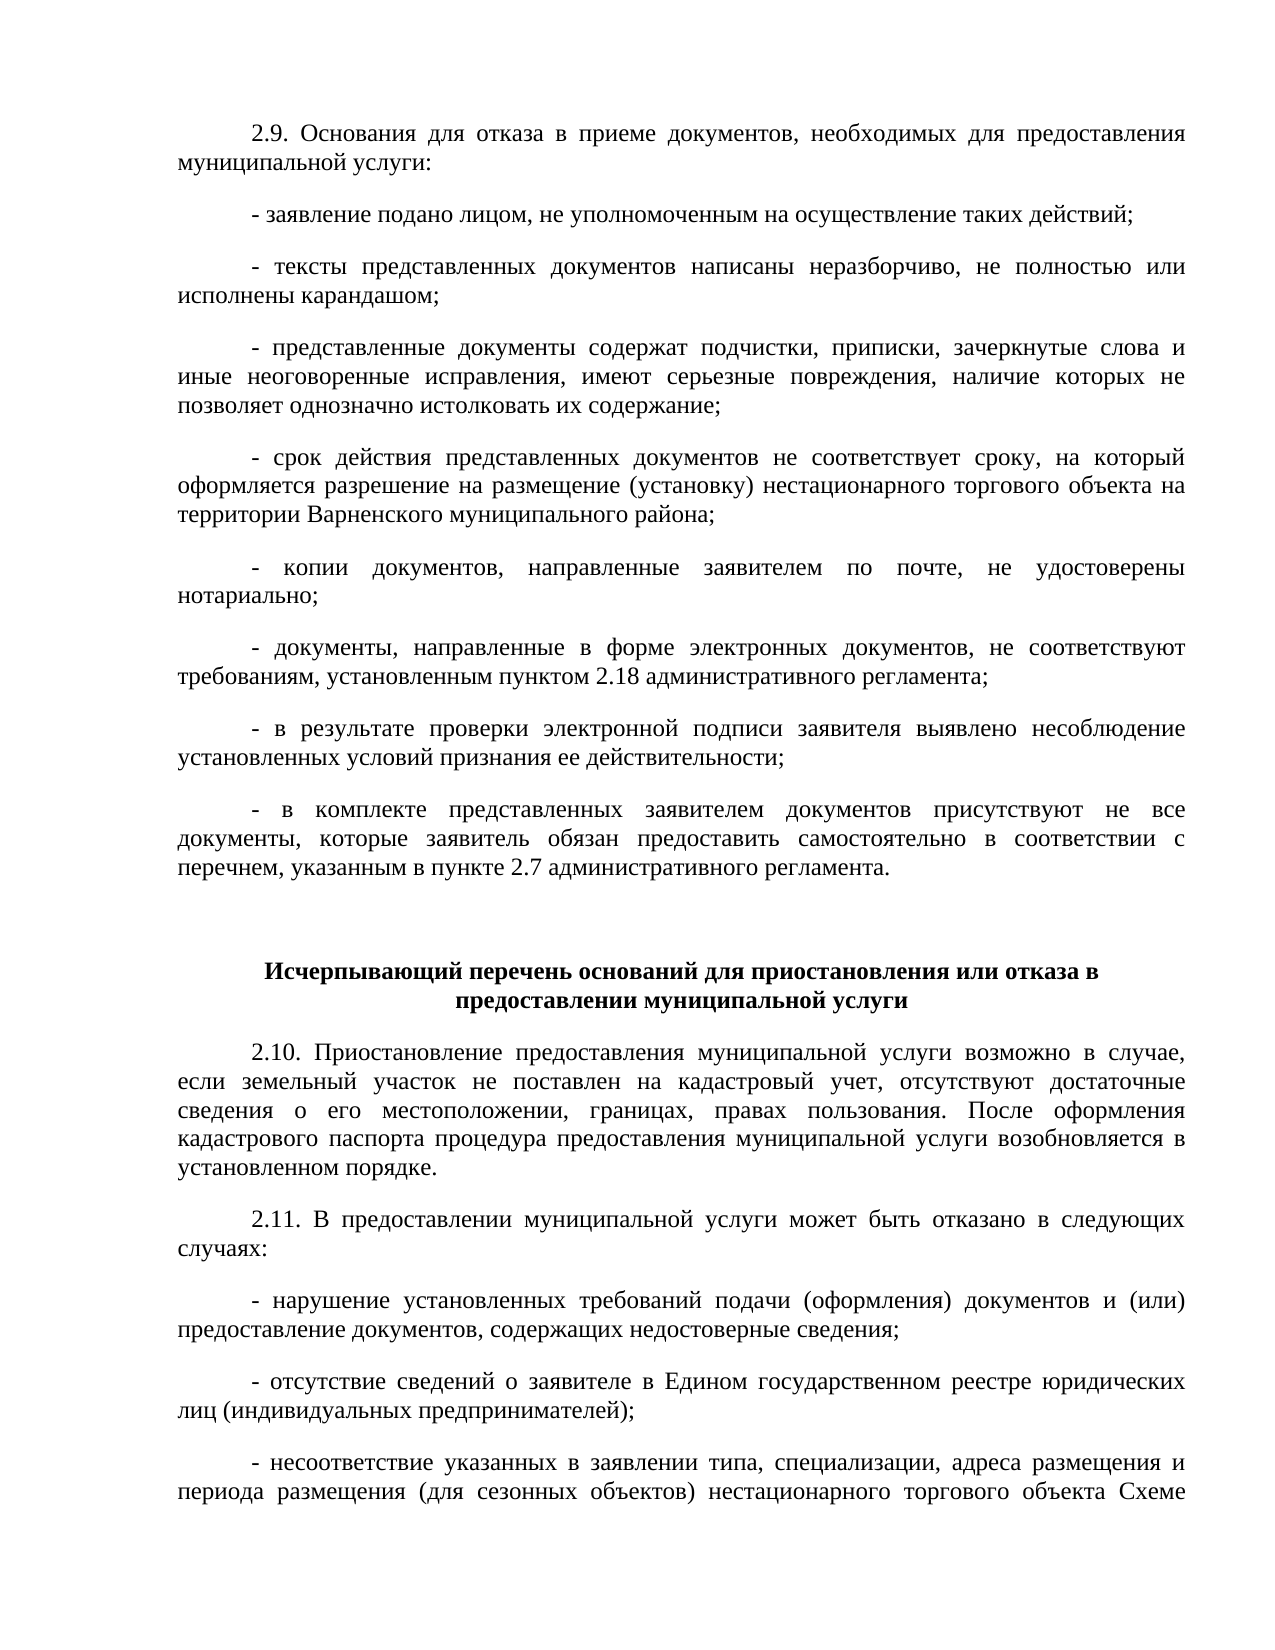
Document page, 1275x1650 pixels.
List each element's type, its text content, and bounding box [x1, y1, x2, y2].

text 2.10. Приостановление предоставления муниципальной услуги возможно в случае, если земельный участок не поставлен на кадастровый учет, отсутствуют достаточные сведения о его местоположении, границах, правах пользования. После оформления кадастрового паспорта процедура предоставления муниципальной услуги возобновляется в установленном порядке. [177, 1037, 1186, 1181]
text Исчерпывающий перечень оснований для приостановления или отказа в предоставлении муниципальной услуги [177, 956, 1186, 1014]
text - тексты представленных документов написаны неразборчиво, не полностью или исполнены карандашом; [177, 251, 1186, 309]
text 2.11. В предоставлении муниципальной услуги может быть отказано в следующих случаях: [177, 1204, 1186, 1262]
text - отсутствие сведений о заявителе в Едином государственном реестре юридических лиц (индивидуальных предпринимателей); [177, 1366, 1186, 1424]
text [177, 1447, 1186, 1505]
text - в комплекте представленных заявителем документов присутствуют не все документы, которые заявитель обязан предоставить самостоятельно в соответствии с перечнем, указанным в пункте 2.7 административного регламента. [177, 794, 1186, 881]
text - нарушение установленных требований подачи (оформления) документов и (или) предоставление документов, содержащих недостоверные сведения; [177, 1285, 1186, 1343]
text - документы, направленные в форме электронных документов, не соответствуют требованиям, установленным пунктом 2.18 административного регламента; [177, 632, 1186, 690]
text - в результате проверки электронной подписи заявителя выявлено несоблюдение установленных условий признания ее действительности; [177, 713, 1186, 771]
text - представленные документы содержат подчистки, приписки, зачеркнутые слова и иные неоговоренные исправления, имеют серьезные повреждения, наличие которых не позволяет однозначно истолковать их содержание; [177, 332, 1186, 418]
text - копии документов, направленные заявителем по почте, не удостоверены нотариально; [177, 552, 1186, 609]
text - срок действия представленных документов не соответствует сроку, на который оформляется разрешение на размещение (установку) нестационарного торгового объекта на территории Варненского муниципального района; [177, 442, 1186, 528]
text 2.9. Основания для отказа в приеме документов, необходимых для предоставления муниципальной услуги: [177, 118, 1186, 176]
text - заявление подано лицом, не уполномоченным на осуществление таких действий; [177, 199, 1186, 228]
